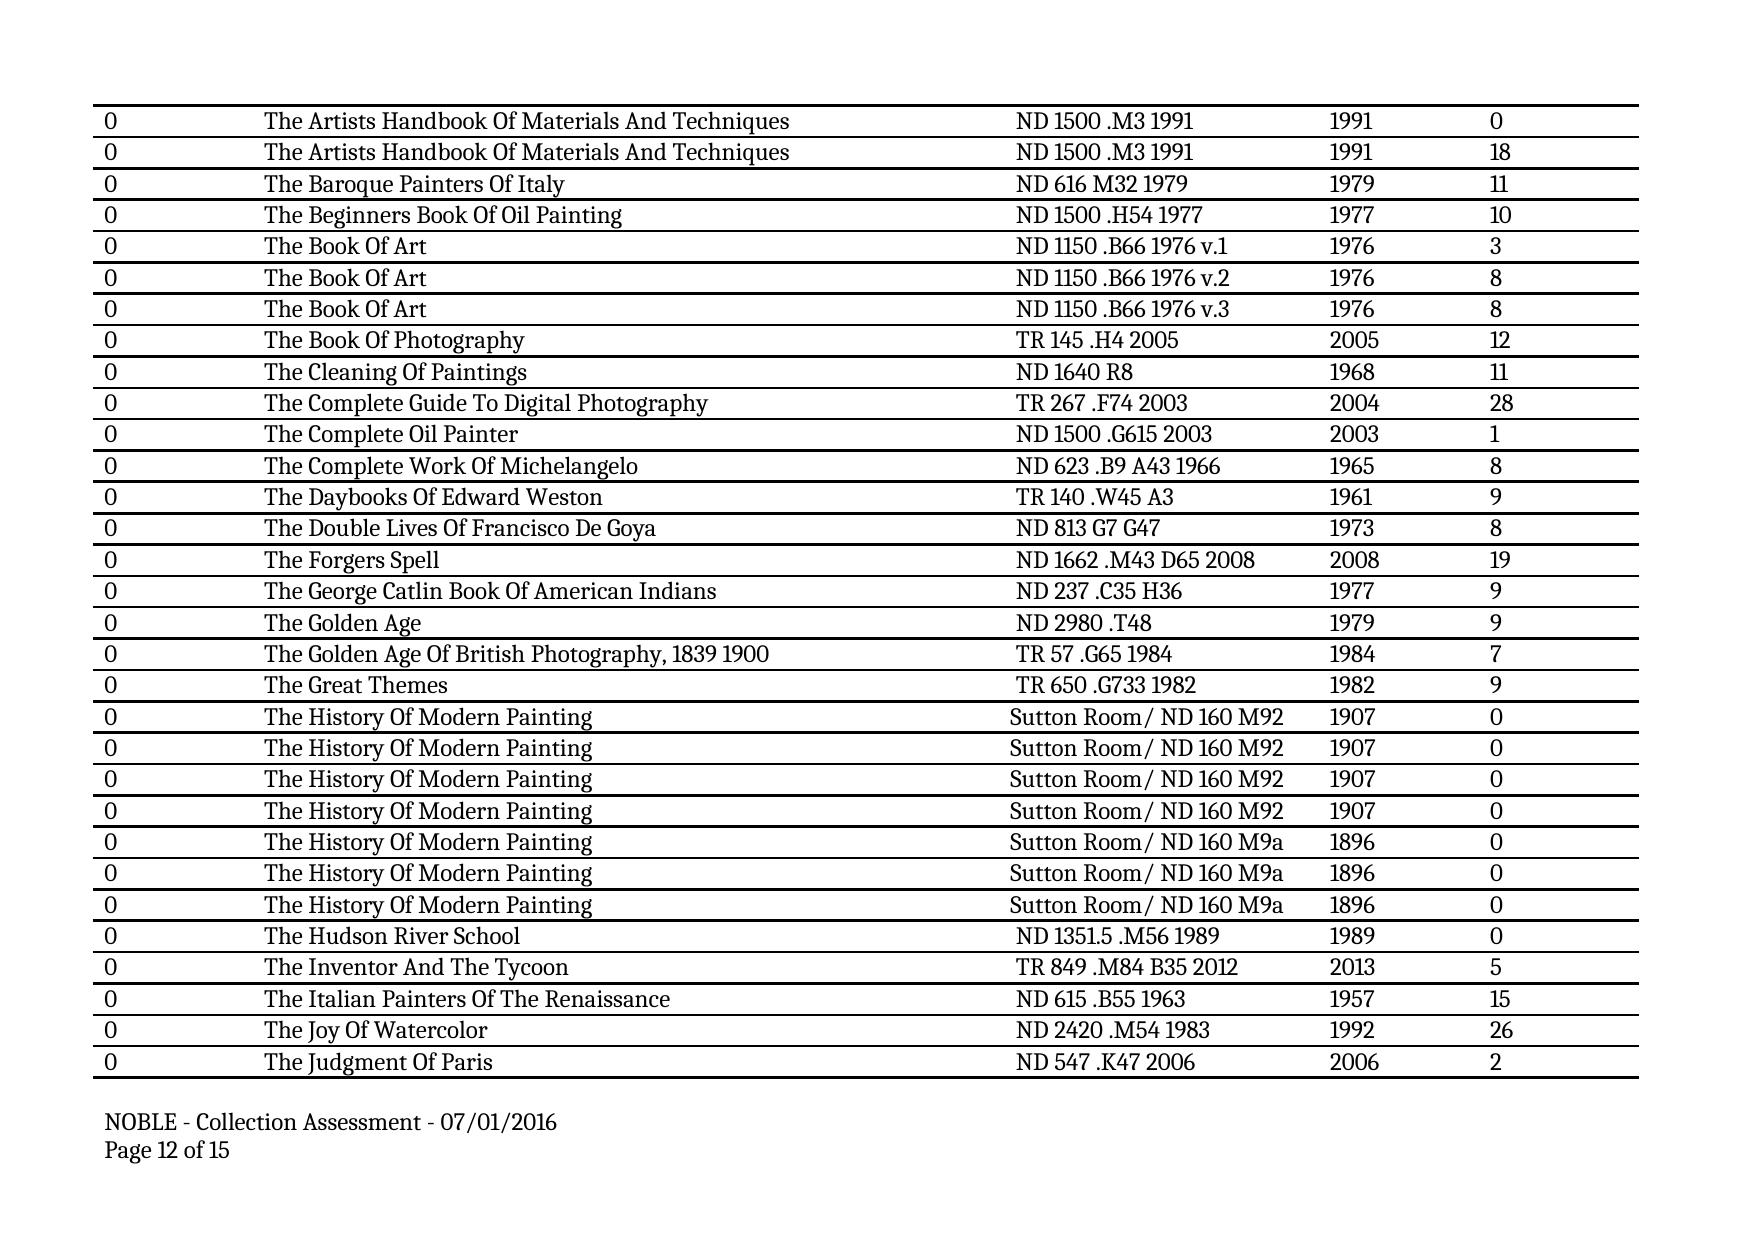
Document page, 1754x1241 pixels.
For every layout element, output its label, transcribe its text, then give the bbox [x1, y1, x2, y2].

table_cell The History Of Modern Painting [253, 797, 999, 825]
table_cell 1896 [1319, 828, 1478, 857]
table_cell 1979 [1319, 608, 1478, 637]
table_cell 1989 [1319, 922, 1478, 951]
table_cell The Inventor And The Tycoon [253, 953, 999, 982]
table_cell 0 [1479, 891, 1638, 919]
table_cell 1961 [1319, 483, 1478, 512]
table_cell 19 [1479, 546, 1638, 574]
table_cell 0 [93, 107, 253, 136]
table_cell 2 [1479, 1047, 1638, 1076]
table_cell 2004 [1319, 389, 1478, 418]
table_cell 0 [93, 515, 253, 543]
table_cell 0 [93, 138, 253, 167]
table_cell 9 [1479, 608, 1638, 637]
table_cell 28 [1479, 389, 1638, 418]
table_cell 1907 [1319, 797, 1478, 825]
table_cell 2005 [1319, 326, 1478, 355]
table_cell ND 1500 .M3 1991 [999, 138, 1319, 167]
table_cell 2006 [1319, 1047, 1478, 1076]
table_cell 0 [93, 703, 253, 731]
table_cell ND 547 .K47 2006 [999, 1047, 1319, 1076]
table_cell The Judgment Of Paris [253, 1047, 999, 1076]
table_cell 0 [93, 1016, 253, 1045]
table_cell The Complete Guide To Digital Photography [253, 389, 999, 418]
table_cell 0 [93, 985, 253, 1013]
table_cell Sutton Room/ ND 160 M92 [999, 765, 1319, 794]
table_cell The Cleaning Of Paintings [253, 358, 999, 386]
table_cell 1896 [1319, 859, 1478, 888]
table_cell 18 [1479, 138, 1638, 167]
table_cell 0 [1479, 734, 1638, 763]
table_cell 0 [93, 170, 253, 198]
table_cell ND 616 M32 1979 [999, 170, 1319, 198]
table_cell 0 [1479, 765, 1638, 794]
table_cell The Book Of Art [253, 232, 999, 261]
table_cell The History Of Modern Painting [253, 891, 999, 919]
table_cell 1957 [1319, 985, 1478, 1013]
table_cell TR 267 .F74 2003 [999, 389, 1319, 418]
table_cell 3 [1479, 232, 1638, 261]
table_cell The Joy Of Watercolor [253, 1016, 999, 1045]
table_cell 0 [93, 232, 253, 261]
table_cell 0 [93, 420, 253, 449]
table_cell 0 [93, 765, 253, 794]
table_cell The Double Lives Of Francisco De Goya [253, 515, 999, 543]
table_cell The History Of Modern Painting [253, 828, 999, 857]
table_cell 0 [1479, 703, 1638, 731]
table_cell 2008 [1319, 546, 1478, 574]
table_cell 1976 [1319, 232, 1478, 261]
table_cell 11 [1479, 170, 1638, 198]
table_cell 0 [93, 734, 253, 763]
table_cell ND 1150 .B66 1976 v.2 [999, 264, 1319, 292]
table_cell 1907 [1319, 703, 1478, 731]
table_cell 0 [93, 546, 253, 574]
table_cell 1896 [1319, 891, 1478, 919]
table_cell 0 [1479, 797, 1638, 825]
table_cell 1973 [1319, 515, 1478, 543]
table_cell TR 650 .G733 1982 [999, 671, 1319, 700]
table_cell Sutton Room/ ND 160 M9a [999, 828, 1319, 857]
table_cell The History Of Modern Painting [253, 703, 999, 731]
table_cell ND 1662 .M43 D65 2008 [999, 546, 1319, 574]
table_cell 0 [93, 1047, 253, 1076]
table_cell The Great Themes [253, 671, 999, 700]
table_cell 0 [93, 358, 253, 386]
table_cell 1907 [1319, 734, 1478, 763]
table_cell 0 [93, 891, 253, 919]
table_cell ND 1150 .B66 1976 v.3 [999, 295, 1319, 324]
table_cell 8 [1479, 515, 1638, 543]
table_cell The Artists Handbook Of Materials And Techniques [253, 107, 999, 136]
table_cell ND 813 G7 G47 [999, 515, 1319, 543]
table_cell 1992 [1319, 1016, 1478, 1045]
table_cell 0 [93, 922, 253, 951]
table_cell 9 [1479, 483, 1638, 512]
table_cell TR 849 .M84 B35 2012 [999, 953, 1319, 982]
table_cell The Hudson River School [253, 922, 999, 951]
table_cell 1979 [1319, 170, 1478, 198]
table_cell 1982 [1319, 671, 1478, 700]
table_cell Sutton Room/ ND 160 M92 [999, 797, 1319, 825]
table_cell 0 [93, 389, 253, 418]
table_cell 0 [93, 859, 253, 888]
table_cell 2003 [1319, 420, 1478, 449]
table_cell ND 2980 .T48 [999, 608, 1319, 637]
table_cell The Baroque Painters Of Italy [253, 170, 999, 198]
table_cell 9 [1479, 671, 1638, 700]
table_cell 0 [93, 953, 253, 982]
table_cell 1977 [1319, 577, 1478, 606]
table_cell The Italian Painters Of The Renaissance [253, 985, 999, 1013]
table_cell The Golden Age [253, 608, 999, 637]
table_cell Sutton Room/ ND 160 M9a [999, 891, 1319, 919]
table_cell Sutton Room/ ND 160 M92 [999, 734, 1319, 763]
table_cell TR 145 .H4 2005 [999, 326, 1319, 355]
table_cell ND 623 .B9 A43 1966 [999, 452, 1319, 480]
table_cell 2013 [1319, 953, 1478, 982]
table_cell 12 [1479, 326, 1638, 355]
table_cell 8 [1479, 264, 1638, 292]
table_cell 1976 [1319, 264, 1478, 292]
table_cell Sutton Room/ ND 160 M92 [999, 703, 1319, 731]
table_cell 0 [93, 264, 253, 292]
table_cell ND 2420 .M54 1983 [999, 1016, 1319, 1045]
table_cell 1991 [1319, 107, 1478, 136]
table_cell ND 237 .C35 H36 [999, 577, 1319, 606]
table_cell 1965 [1319, 452, 1478, 480]
table_cell 26 [1479, 1016, 1638, 1045]
table_cell 0 [93, 828, 253, 857]
table_cell The Complete Work Of Michelangelo [253, 452, 999, 480]
table_cell 0 [93, 577, 253, 606]
table_cell 0 [93, 640, 253, 668]
table_cell 0 [93, 797, 253, 825]
table_cell 8 [1479, 295, 1638, 324]
table_cell The Forgers Spell [253, 546, 999, 574]
table_cell 11 [1479, 358, 1638, 386]
table_cell The Golden Age Of British Photography, 1839 1900 [253, 640, 999, 668]
table_cell ND 1351.5 .M56 1989 [999, 922, 1319, 951]
table_cell 0 [93, 326, 253, 355]
table_cell TR 140 .W45 A3 [999, 483, 1319, 512]
table_cell The Book Of Art [253, 295, 999, 324]
table_cell The History Of Modern Painting [253, 859, 999, 888]
table_cell 1977 [1319, 201, 1478, 229]
table_cell ND 1150 .B66 1976 v.1 [999, 232, 1319, 261]
table_cell ND 1500 .G615 2003 [999, 420, 1319, 449]
table_cell 1907 [1319, 765, 1478, 794]
table_cell 0 [1479, 859, 1638, 888]
table_cell The Artists Handbook Of Materials And Techniques [253, 138, 999, 167]
table_cell 1984 [1319, 640, 1478, 668]
table_cell The History Of Modern Painting [253, 734, 999, 763]
table_cell Sutton Room/ ND 160 M9a [999, 859, 1319, 888]
table_cell The George Catlin Book Of American Indians [253, 577, 999, 606]
table_cell 0 [93, 608, 253, 637]
table_cell 7 [1479, 640, 1638, 668]
table_cell The History Of Modern Painting [253, 765, 999, 794]
table_cell 15 [1479, 985, 1638, 1013]
table_cell 1991 [1319, 138, 1478, 167]
table_cell 9 [1479, 577, 1638, 606]
table_cell The Complete Oil Painter [253, 420, 999, 449]
table_cell 0 [93, 452, 253, 480]
table_cell ND 1500 .M3 1991 [999, 107, 1319, 136]
table_cell TR 57 .G65 1984 [999, 640, 1319, 668]
table_cell 0 [93, 483, 253, 512]
table_cell 0 [1479, 107, 1638, 136]
table_cell 8 [1479, 452, 1638, 480]
table_cell The Beginners Book Of Oil Painting [253, 201, 999, 229]
table_cell ND 1500 .H54 1977 [999, 201, 1319, 229]
table_cell 1976 [1319, 295, 1478, 324]
table_cell 0 [1479, 828, 1638, 857]
table_cell 0 [93, 295, 253, 324]
table_cell 0 [93, 671, 253, 700]
table_cell ND 1640 R8 [999, 358, 1319, 386]
table_cell 1968 [1319, 358, 1478, 386]
table_cell 0 [1479, 922, 1638, 951]
table_cell The Book Of Photography [253, 326, 999, 355]
table_cell 10 [1479, 201, 1638, 229]
table_cell 1 [1479, 420, 1638, 449]
table_cell ND 615 .B55 1963 [999, 985, 1319, 1013]
table_cell The Book Of Art [253, 264, 999, 292]
table_cell The Daybooks Of Edward Weston [253, 483, 999, 512]
table_cell 5 [1479, 953, 1638, 982]
table_cell 0 [93, 201, 253, 229]
